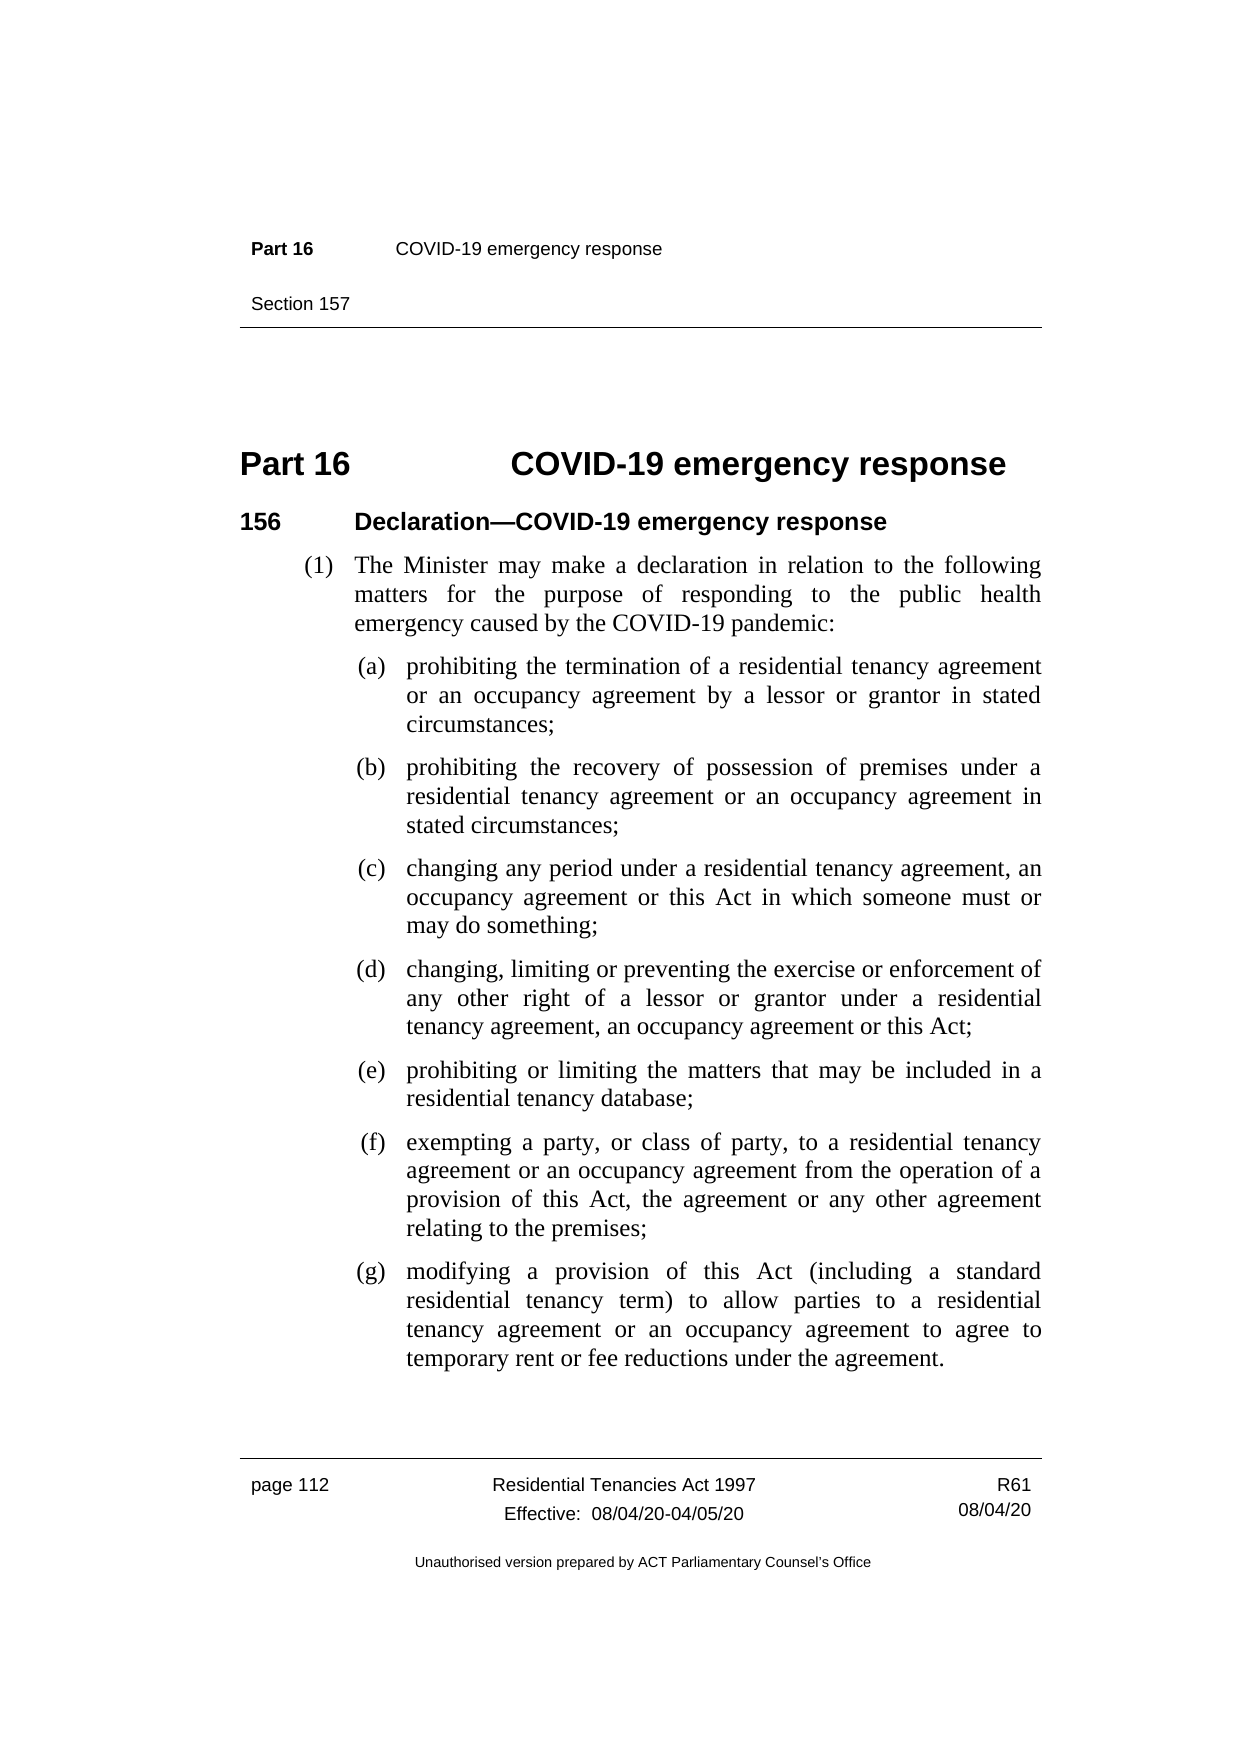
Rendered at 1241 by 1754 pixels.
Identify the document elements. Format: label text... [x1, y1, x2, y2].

text (1) The Minister may make a declaration in relation to the following matters for the purpose of responding to the public health emergency caused by the COVID-19 pandemic: [239, 551, 1042, 637]
text (a) prohibiting the termination of a residential tenancy agreement or an occupancy agreement by a lessor or grantor in stated circumstances; [239, 651, 1042, 738]
text (e) prohibiting or limiting the matters that may be included in a residential tenancy database; [239, 1055, 1042, 1112]
text (g) modifying a provision of this Act (including a standard residential tenancy term) to allow parties to a residential tenancy agreement or an occupancy agreement to agree to temporary rent or fee reductions under the agreement. [239, 1256, 1042, 1371]
text Part 16 COVID-19 emergency response [239, 444, 1042, 482]
text (d) changing, limiting or preventing the exercise or enforcement of any other right of a lessor or grantor under a residential tenancy agreement, an occupancy agreement or this Act; [239, 954, 1042, 1040]
text 156 Declaration—COVID-19 emergency response [239, 507, 1042, 536]
text (b) prohibiting the recovery of possession of premises under a residential tenancy agreement or an occupancy agreement in stated circumstances; [239, 752, 1042, 838]
text (f) exempting a party, or class of party, to a residential tenancy agreement or an occupancy agreement from the operation of a provision of this Act, the agreement or any other agreement relating to the premises; [239, 1127, 1042, 1242]
text (c) changing any period under a residential tenancy agreement, an occupancy agreement or this Act in which someone must or may do something; [239, 853, 1042, 939]
